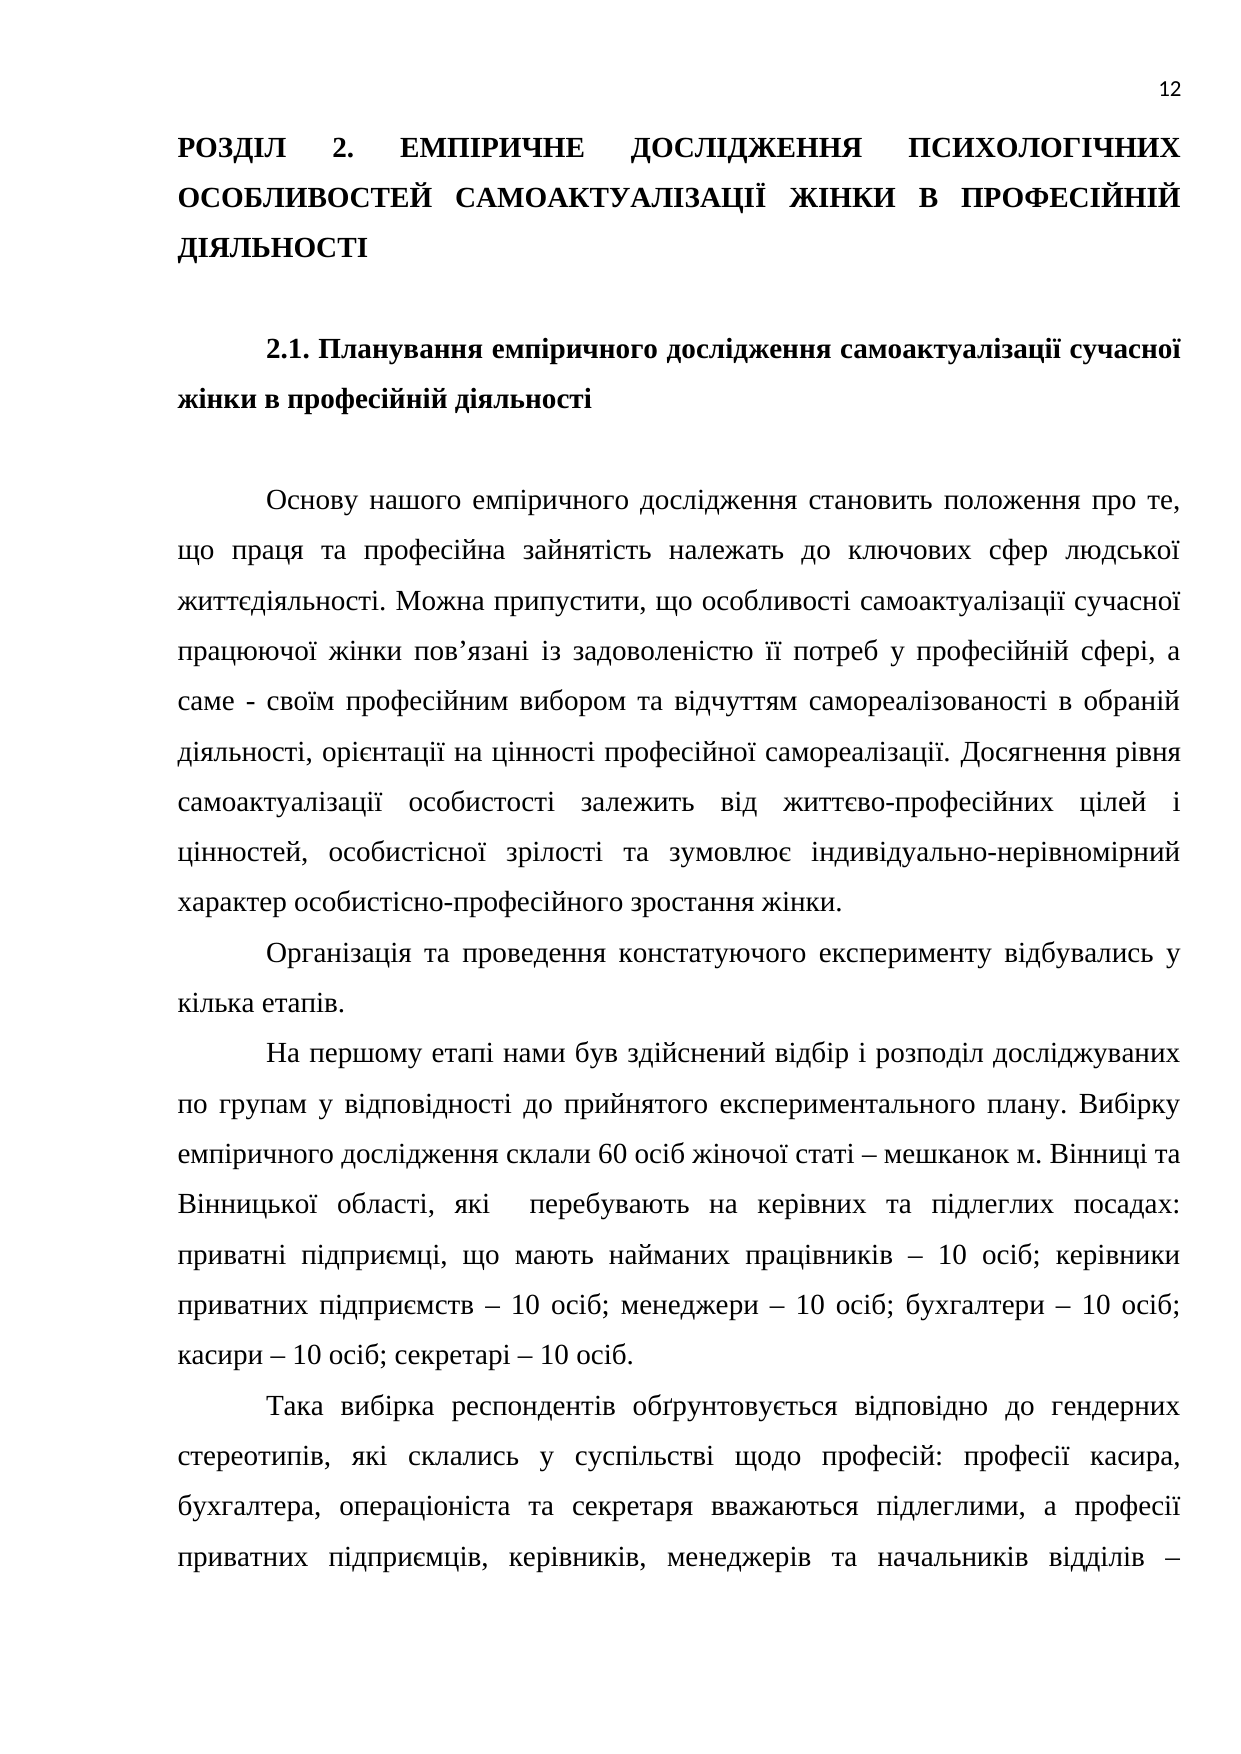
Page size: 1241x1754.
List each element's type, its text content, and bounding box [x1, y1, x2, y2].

text На першому етапі нами був здійснений відбір і розподіл досліджуваних по групам у відповідності до прийнятого експериментального плану. Вибірку емпіричного дослідження склали 60 осіб жіночої статі – мешканок м. Вінниці та Вінницької області, які перебувають на керівних та підлеглих посадах: приватні підприємці, що мають найманих працівників – 10 осіб; керівники приватних підприємств – 10 осіб; менеджери – 10 осіб; бухгалтери – 10 осіб; касири – 10 осіб; секретарі – 10 осіб. [177, 1036, 1181, 1371]
text Основу нашого емпіричного дослідження становить положення про те, що праця та професійна зайнятість належать до ключових сфер людської життєдіяльності. Можна припустити, що особливості самоактуалізації сучасної працюючої жінки пов’язані із задоволеністю її потреб у професійній сфері, а саме - своїм професійним вибором та відчуттям самореалізованості в обраній діяльності, орієнтації на цінності професійної самореалізації. Досягнення рівня самоактуалізації особистості залежить від життєво-професійних цілей і цінностей, особистісної зрілості та зумовлює індивідуально-нерівномірний характер особистісно-професійного зростання жінки. [177, 482, 1181, 683]
text 2.1. Планування емпіричного дослідження самоактуалізації сучасної жінки в професійній діяльності [177, 331, 1181, 415]
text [177, 1388, 1181, 1572]
text РОЗДІЛ 2. ЕМПІРИЧНЕ ДОСЛІДЖЕННЯ ПСИХОЛОГІЧНИХ ОСОБЛИВОСТЕЙ САМОАКТУАЛІЗАЦІЇ ЖІНКИ В ПРОФЕСІЙНІЙ ДІЯЛЬНОСТІ [177, 130, 1181, 264]
text Організація та проведення констатуючого експерименту відбувались у кілька етапів. [177, 935, 1181, 1019]
text Основу нашого емпіричного дослідження становить положення про те, що праця та професійна зайнятість належать до ключових сфер людської життєдіяльності. Можна припустити, що особливості самоактуалізації сучасної працюючої жінки пов’язані із задоволеністю її потреб у професійній сфері, а саме - своїм професійним вибором та відчуттям самореалізованості в обраній діяльності, орієнтації на цінності професійної самореалізації. Досягнення рівня самоактуалізації особистості залежить від життєво-професійних цілей і цінностей, особистісної зрілості та зумовлює індивідуально-нерівномірний характер особистісно-професійного зростання жінки. [177, 717, 1181, 918]
